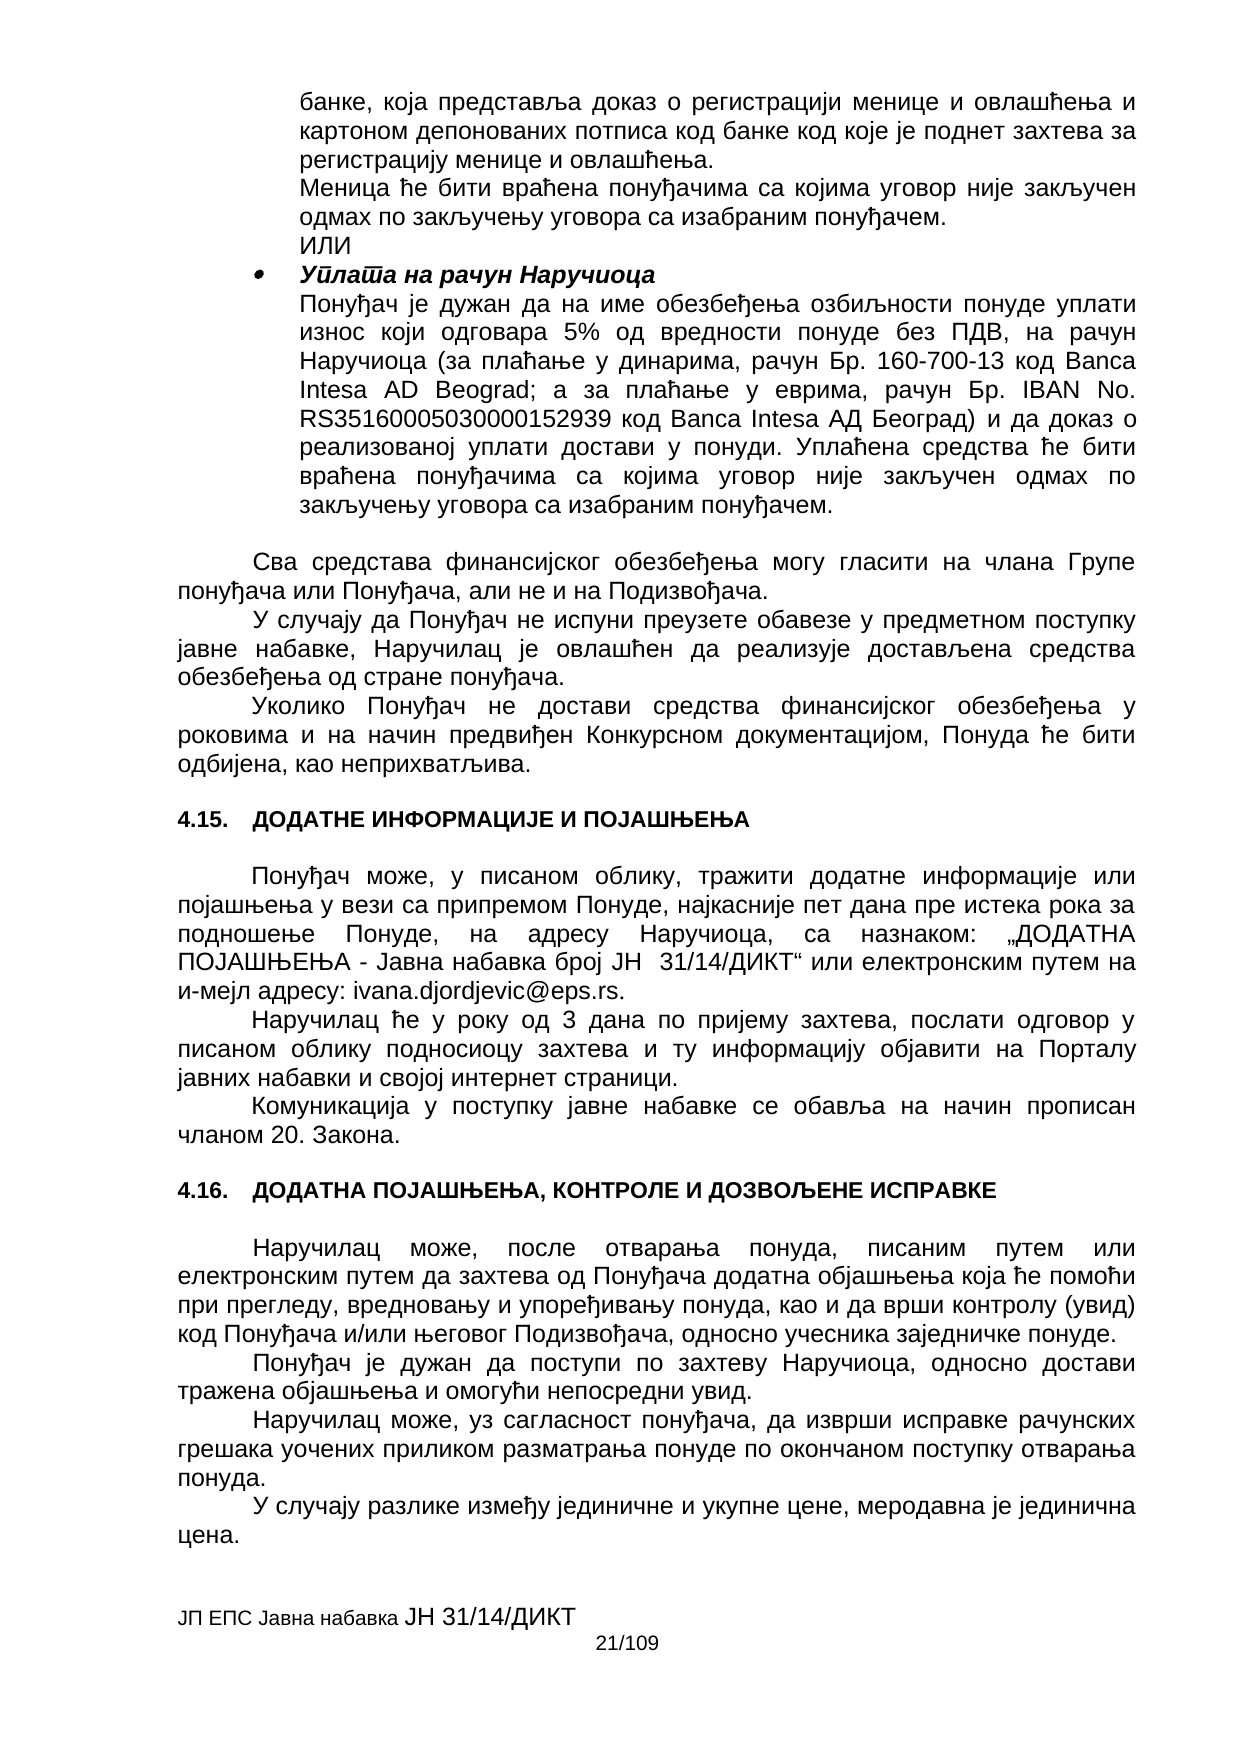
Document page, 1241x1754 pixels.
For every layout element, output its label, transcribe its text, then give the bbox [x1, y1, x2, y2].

text Меница ће бити враћена понуђачима са којима уговор није закључен одмах по закључењу уговора са изабраним понуђачем. [299, 173, 1137, 231]
text Комуникација у поступку јавне набавке се обавља на начин прописан чланом 20. Закона. [177, 1091, 1137, 1149]
text Понуђач је дужан да поступи по захтеву Наручиоца, односно достави тражена објашњења и омогући непосредни увид. [177, 1348, 1137, 1405]
text У случају разлике између јединичне и укупне цене, меродавна је јединична цена. [177, 1491, 1137, 1549]
text Наручилац може, после отварања понуда, писаним путем или електронским путем да захтева од Понуђача додатна објашњења која ће помоћи при прегледу, вредновању и упоређивању понуда, као и да врши контролу (увид) код Понуђача и/или његовог Подизвођача, односно учесника заједничке понуде. [177, 1233, 1137, 1348]
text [299, 87, 1137, 173]
text Понуђач је дужан да на име обезбеђења озбиљности понуде уплати износ који одговара 5% од вредности понуде без ПДВ, на рачун Наручиоца (за плаћање у динарима, рачун Бр. 160-700-13 код Banca Intesa AD Beograd; а за плаћање у еврима, рачун Бр. IBAN No. RS35160005030000152939 код Banca Intesa AД Бeoгрaд) и да доказ о реализованој уплати достави у понуди. Уплаћена средства ће бити враћена понуђачима са којима уговор није закључен одмах по закључењу уговора са изабраним понуђачем. [299, 288, 1137, 518]
text Наручилац ће у року од 3 дана по пријему захтева, послати одговор у писаном облику подносиоцу захтева и ту информацију објавити на Порталу јавних набавки и својој интернет страници. [177, 1005, 1137, 1091]
text У случају да Понуђач не испуни преузете обавезе у предметном поступку јавне набавке, Наручилац је овлашћен да реализује достављена средства обезбеђења од стране понуђача. [177, 605, 1137, 691]
list ДОДАТНЕ ИНФОРМАЦИЈЕ И ПОЈАШЊЕЊА [177, 806, 1137, 832]
text ИЛИ [299, 231, 1137, 260]
text Понуђач може, у писаном облику, тражити додатне информације или појашњења у вези са припремом Понуде, најкасније пет дана пре истека рока за подношење Понуде, на адресу Наручиоца, са назнаком: „ДОДАТНА ПОЈАШЊЕЊА - Јавна набавка број ЈН 31/14/ДИКТ“ или електронским путем на и-мејл адресу: ivana.djordjevic@eps.rs. [177, 861, 1137, 1005]
text Наручилац може, уз сагласност понуђача, да изврши исправке рачунских грешака уочених приликом разматрања понуде по окончаном поступку отварања понуда. [177, 1405, 1137, 1491]
list Уплата на рачун Наручиоца [252, 260, 1137, 288]
text Сва средстава финансијског обезбеђења могу гласити на члана Групе понуђача или Понуђача, али не и на Подизвођача. [177, 547, 1137, 605]
list ДОДАТНА ПОЈАШЊЕЊА, КОНТРОЛЕ И ДОЗВОЉЕНЕ ИСПРАВКЕ [177, 1177, 1137, 1204]
text Уколико Понуђач не достави средства финансијског обезбеђења у роковима и на начин предвиђен Конкурсном документацијом, Понуда ће бити одбијена, као неприхватљива. [177, 691, 1137, 777]
